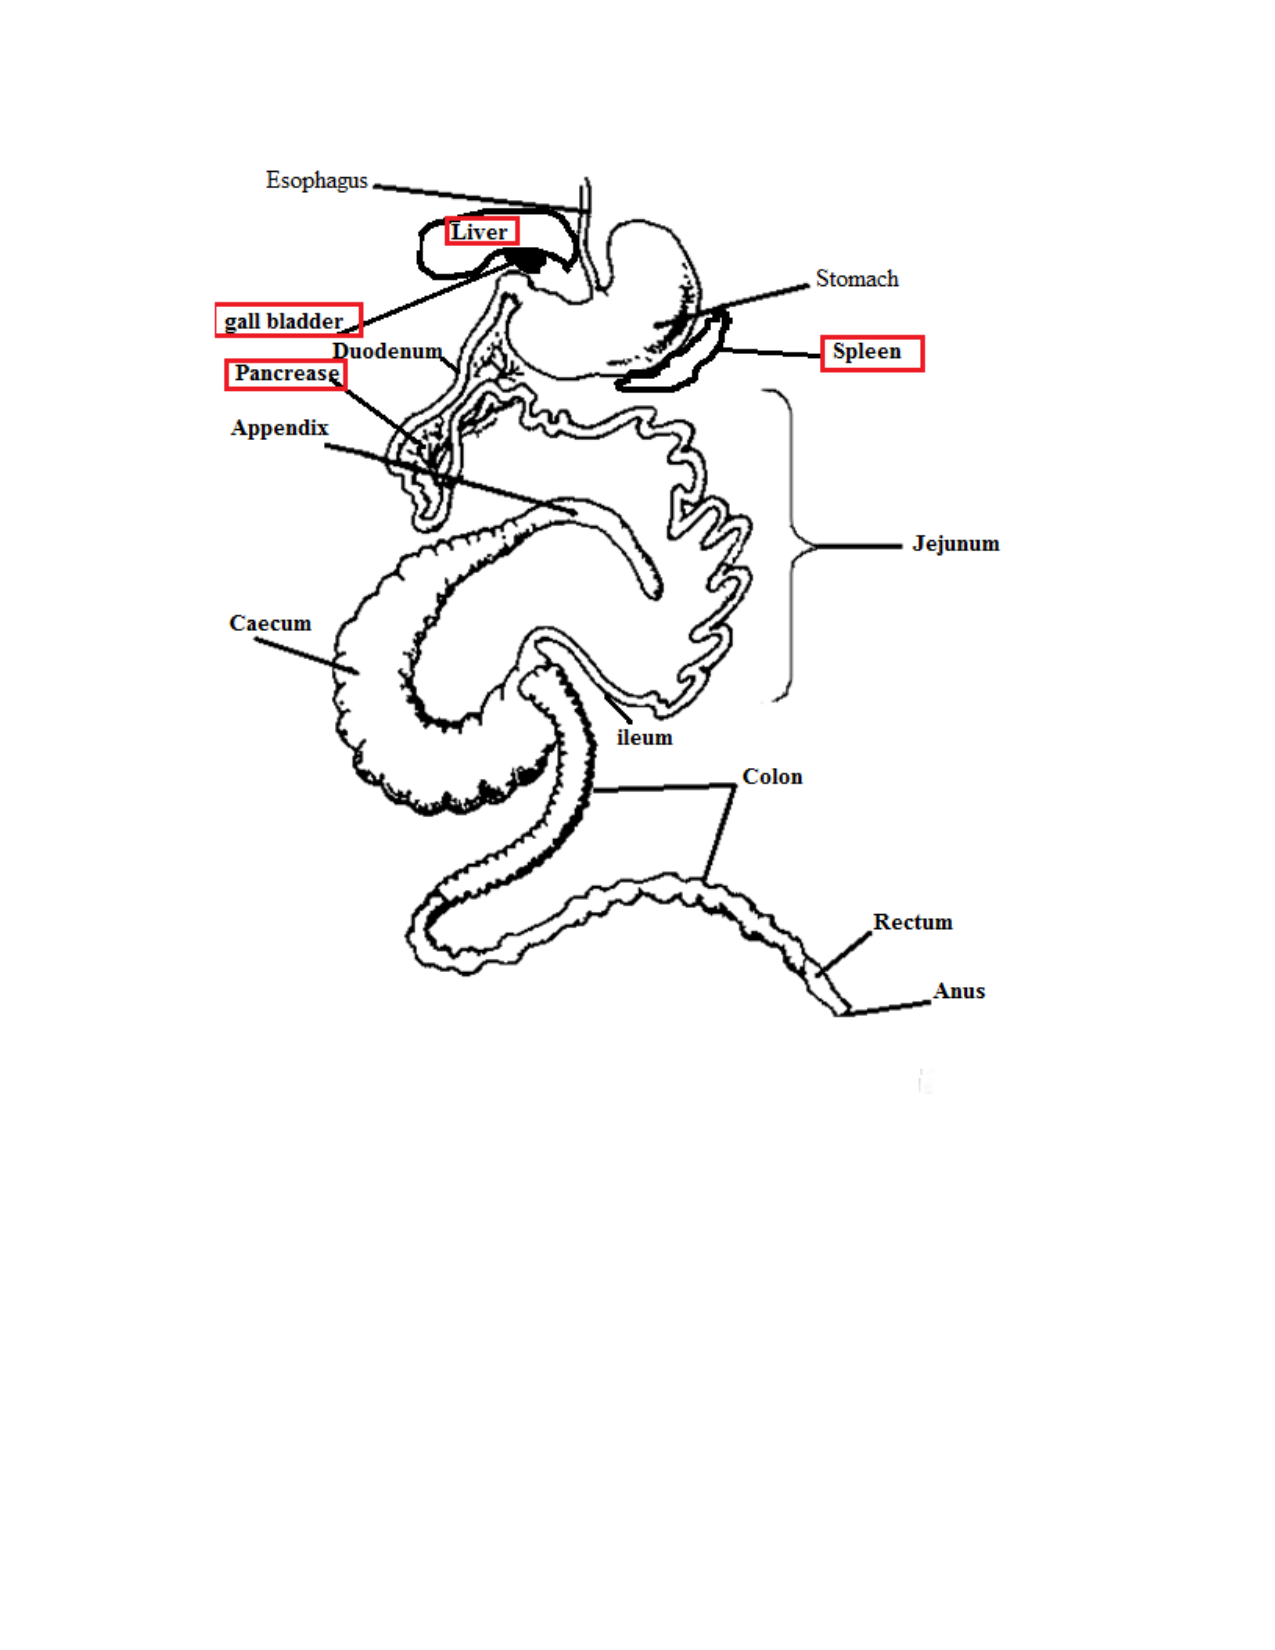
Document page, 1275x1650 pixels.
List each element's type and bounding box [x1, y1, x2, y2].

picture [212, 150, 1063, 1094]
